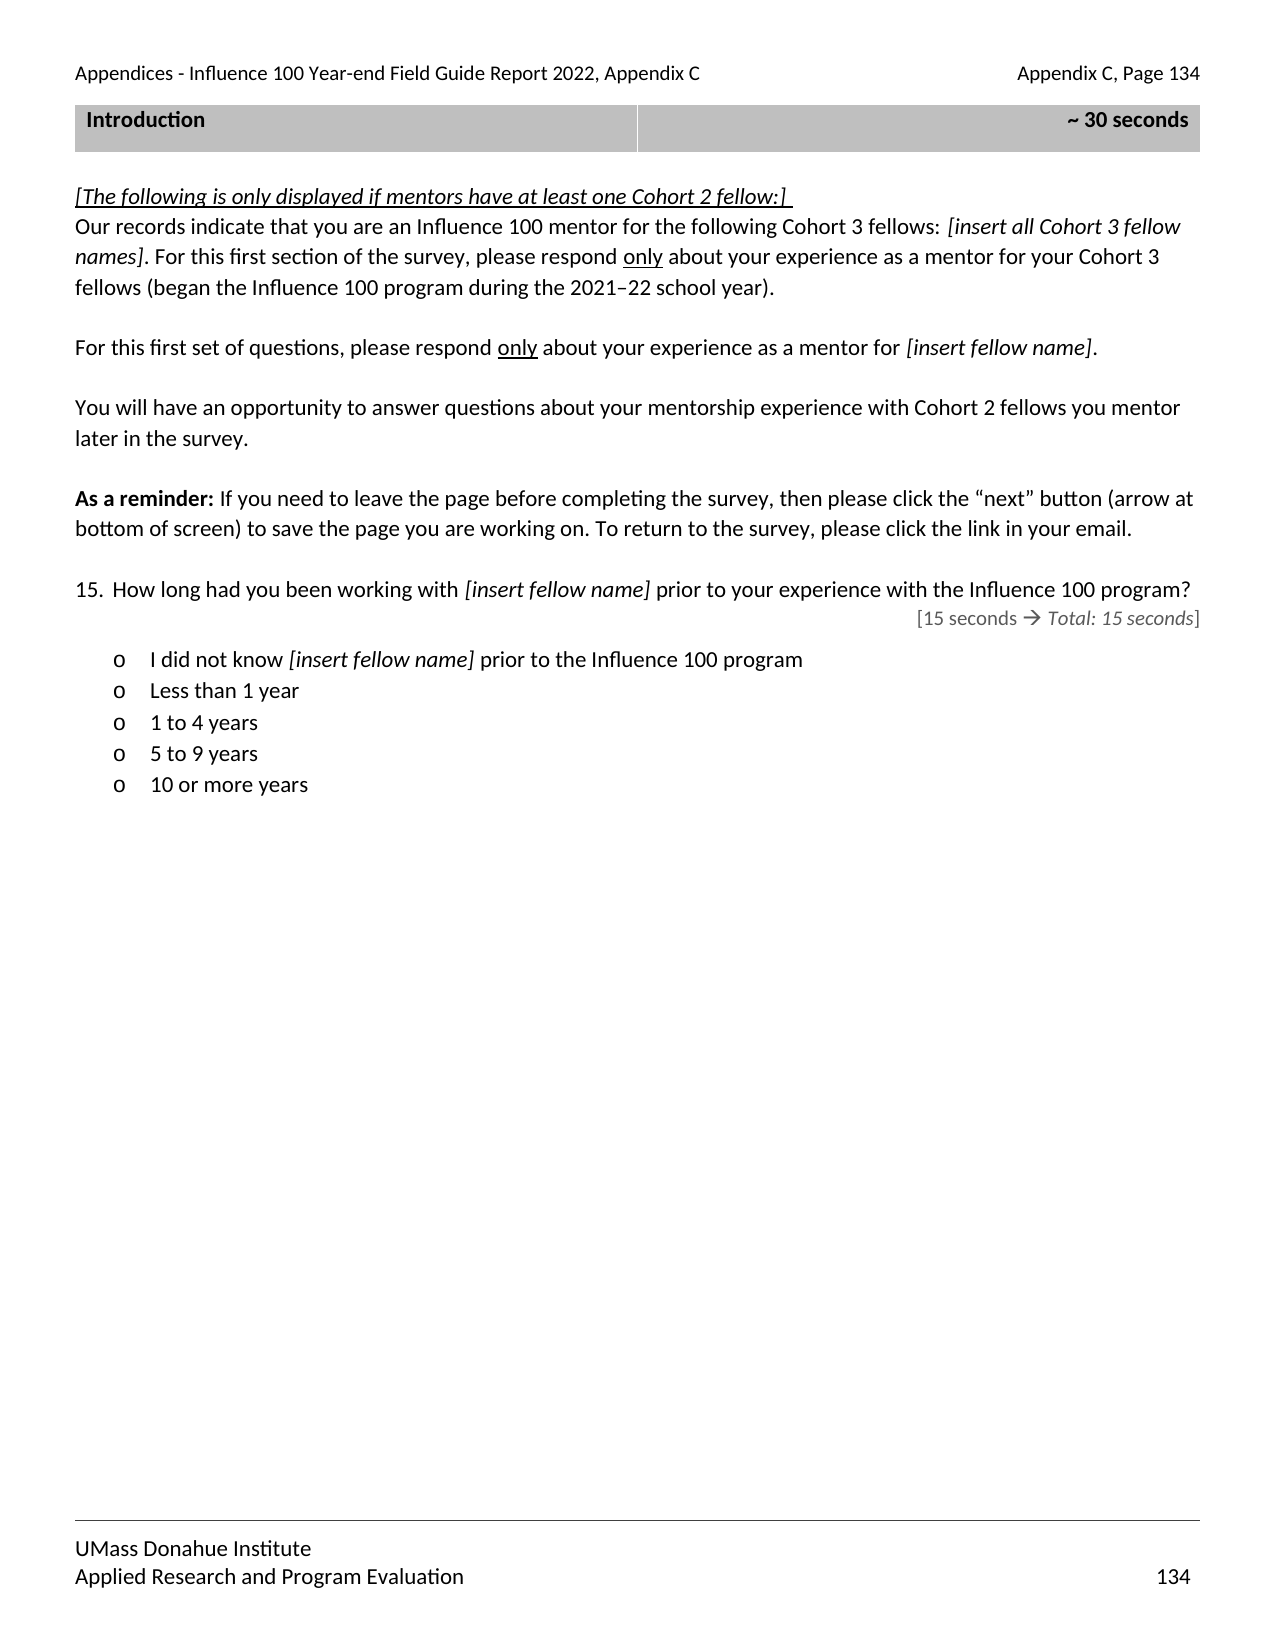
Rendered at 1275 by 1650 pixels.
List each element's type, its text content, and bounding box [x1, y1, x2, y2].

list 10 or more years [112, 771, 1200, 800]
list 1 to 4 years [112, 708, 1200, 737]
text Our records indicate that you are an Influence 100 mentor for the following Cohort 3 fellows: [insert all Cohort 3 fellow names]. For this first section of the survey, please respond only about your experience as a mentor for your Cohort 3 fellows (began the Influence 100 program during the 2021–22 school year). [75, 212, 1200, 301]
text You will have an opportunity to answer questions about your mentorship experience with Cohort 2 fellows you mentor later in the survey. [75, 393, 1200, 452]
list I did not know [insert fellow name] prior to the Influence 100 program [112, 645, 1200, 674]
text [The following is only displayed if mentors have at least one Cohort 2 fellow:] [75, 182, 1200, 210]
list How long had you been working with [insert fellow name] prior to your experience with the Influence 100 program? [75, 575, 1200, 603]
text As a reminder: If you need to leave the page before completing the survey, then please click the “next” button (arrow at bottom of screen) to save the page you are working on. To return to the survey, please click the link in your email. [75, 484, 1200, 542]
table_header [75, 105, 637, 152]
text [15 seconds Total: 15 seconds] [75, 605, 1200, 630]
list Less than 1 year [112, 676, 1200, 705]
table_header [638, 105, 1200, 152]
list 5 to 9 years [112, 739, 1200, 768]
text For this first set of questions, please respond only about your experience as a mentor for [insert fellow name]. [75, 333, 1200, 361]
